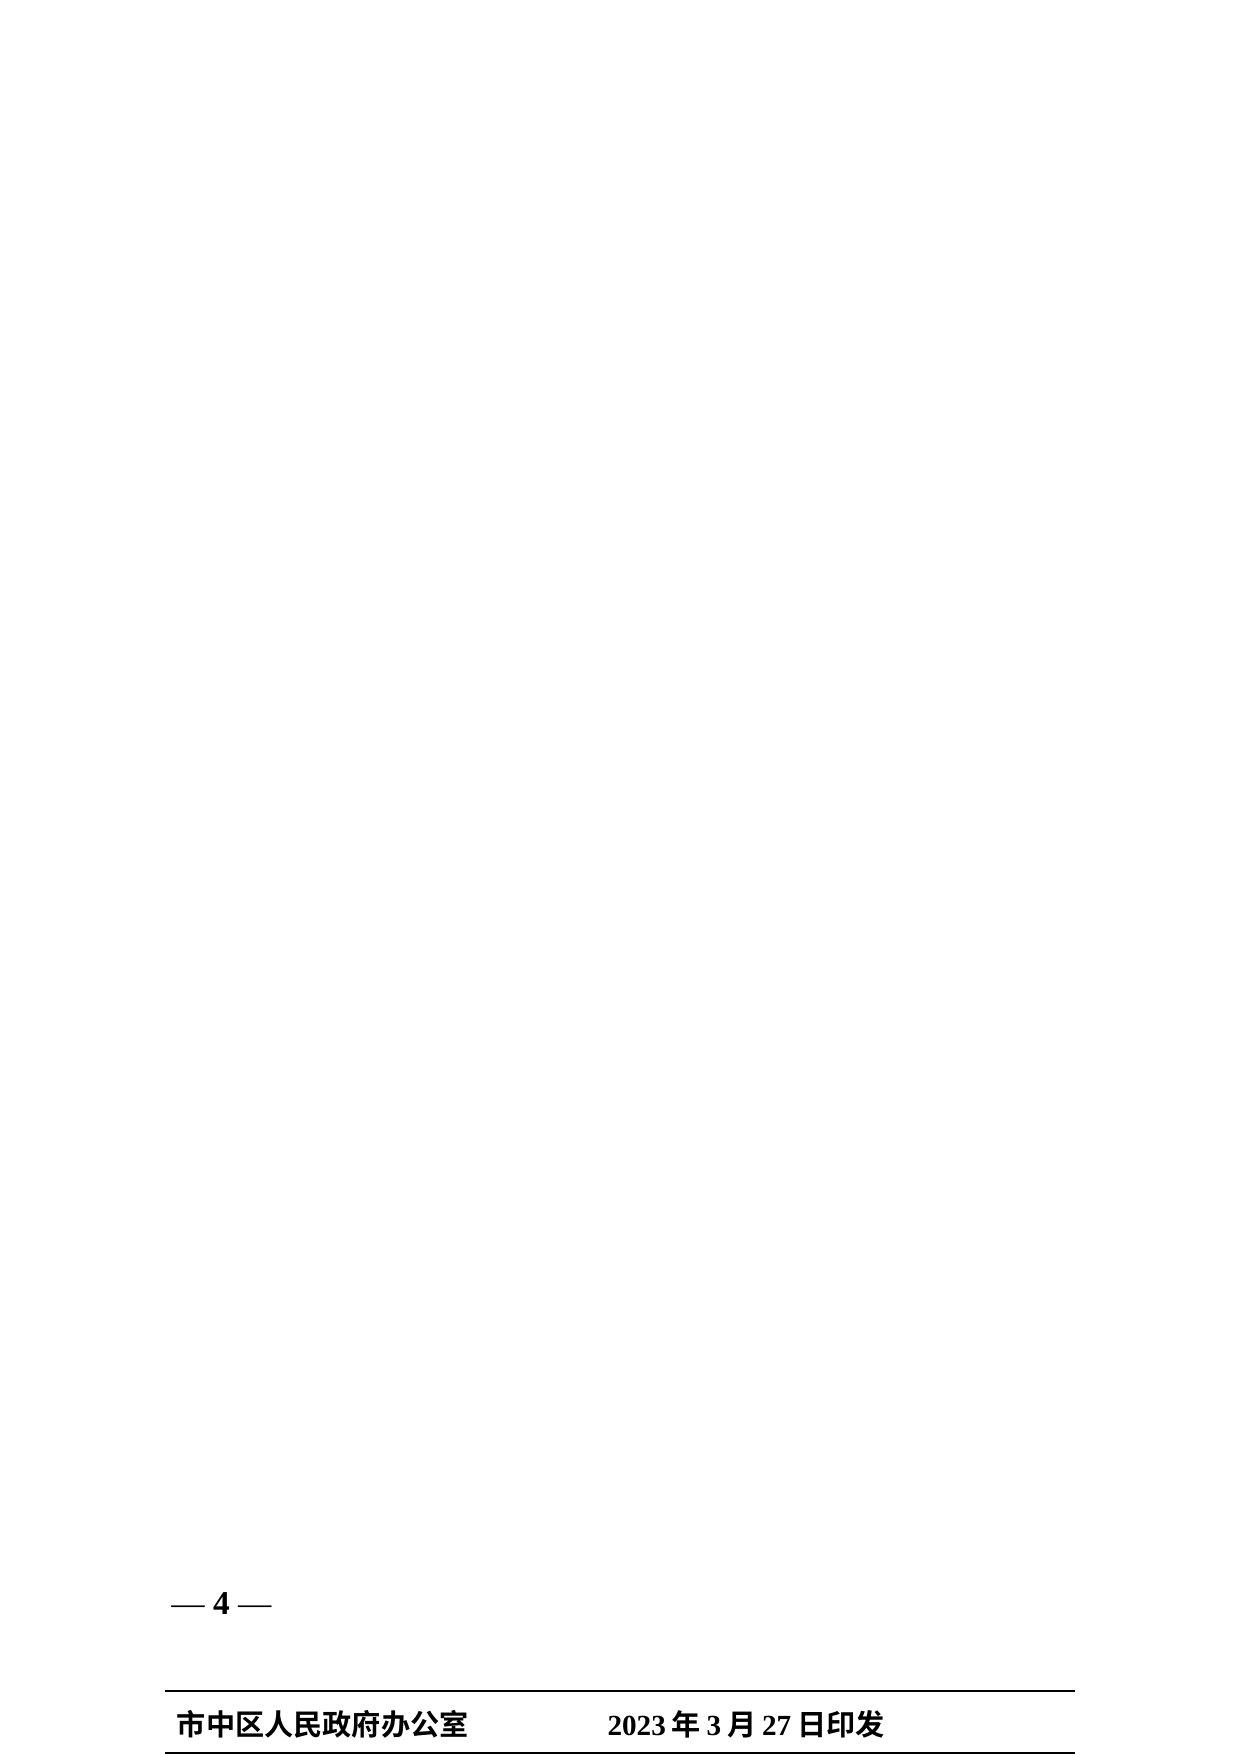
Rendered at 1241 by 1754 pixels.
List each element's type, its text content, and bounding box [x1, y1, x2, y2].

table_header 市中区人民政府办公室 2023年3月27日印发 [165, 1692, 1075, 1752]
